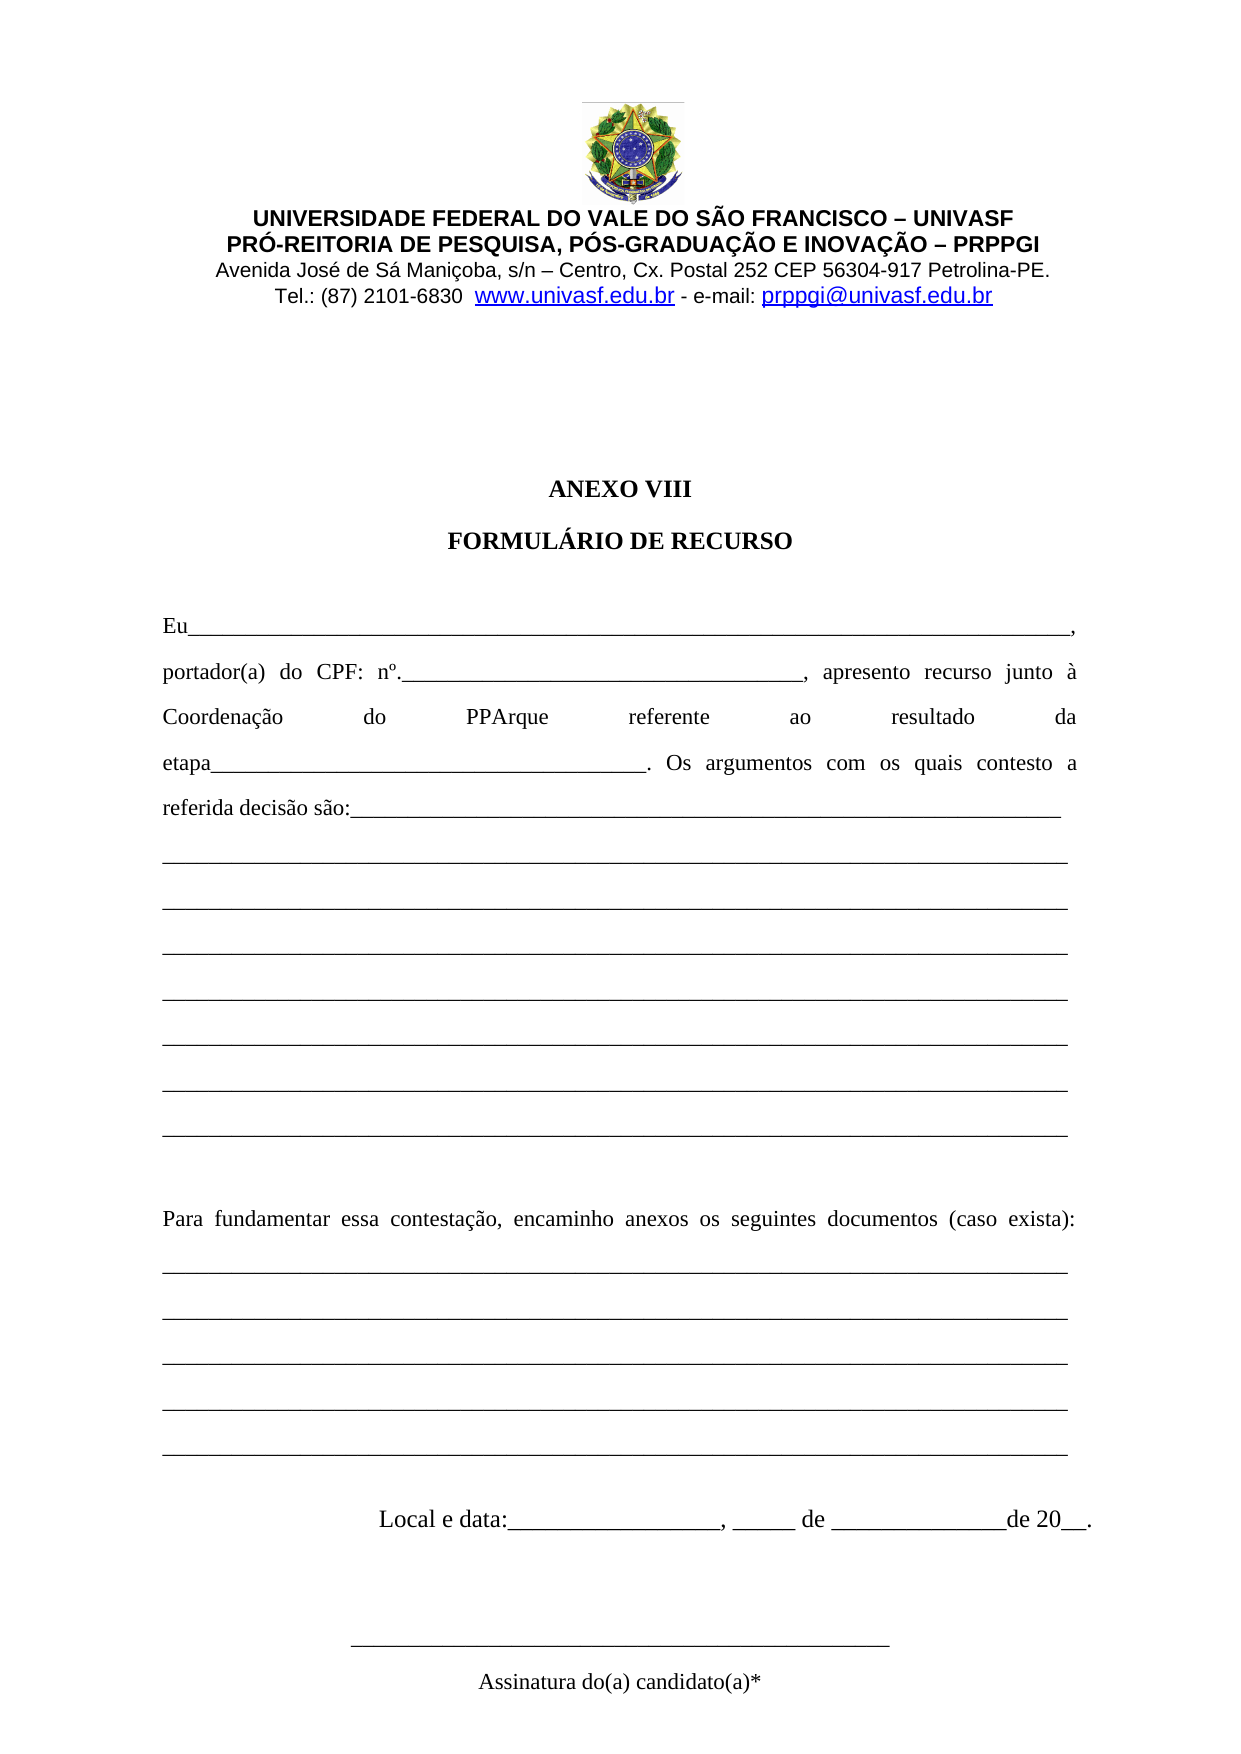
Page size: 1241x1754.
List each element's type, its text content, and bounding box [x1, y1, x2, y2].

picture [582, 102, 685, 205]
text Eu_____________________________________________________________________________, portador(a) do CPF: nº.___________________________________, apresento recurso junto à Coordenação do PPArque referente ao resultado da etapa______________________________________. Os argumentos com os quais contesto a referida decisão são:______________________________________________________________ [162, 612, 1078, 821]
text Local e data:_________________, _____ de ______________de 20__. [177, 1504, 1092, 1533]
subtitle ANEXO VIII [162, 474, 1078, 502]
text _________________________________________________________________________________________________________________________________________________________________________________________________________________________________________________________________________________________________________________________________________________________________________________________________________________________________________________________________________________________________________________________________________________________________________ [162, 840, 1078, 1139]
subtitle FORMULÁRIO DE RECURSO [162, 526, 1078, 555]
text Assinatura do(a) candidato(a)* [162, 1668, 1078, 1694]
text Para fundamentar essa contestação, encaminho anexos os seguintes documentos (caso exista): ___________________________________________________________________________________________________________________________________________________________________________________________________________________________________________________________________________________________________________________________________________________________________________________________________________ [162, 1205, 1078, 1459]
text _______________________________________________ [162, 1623, 1078, 1650]
